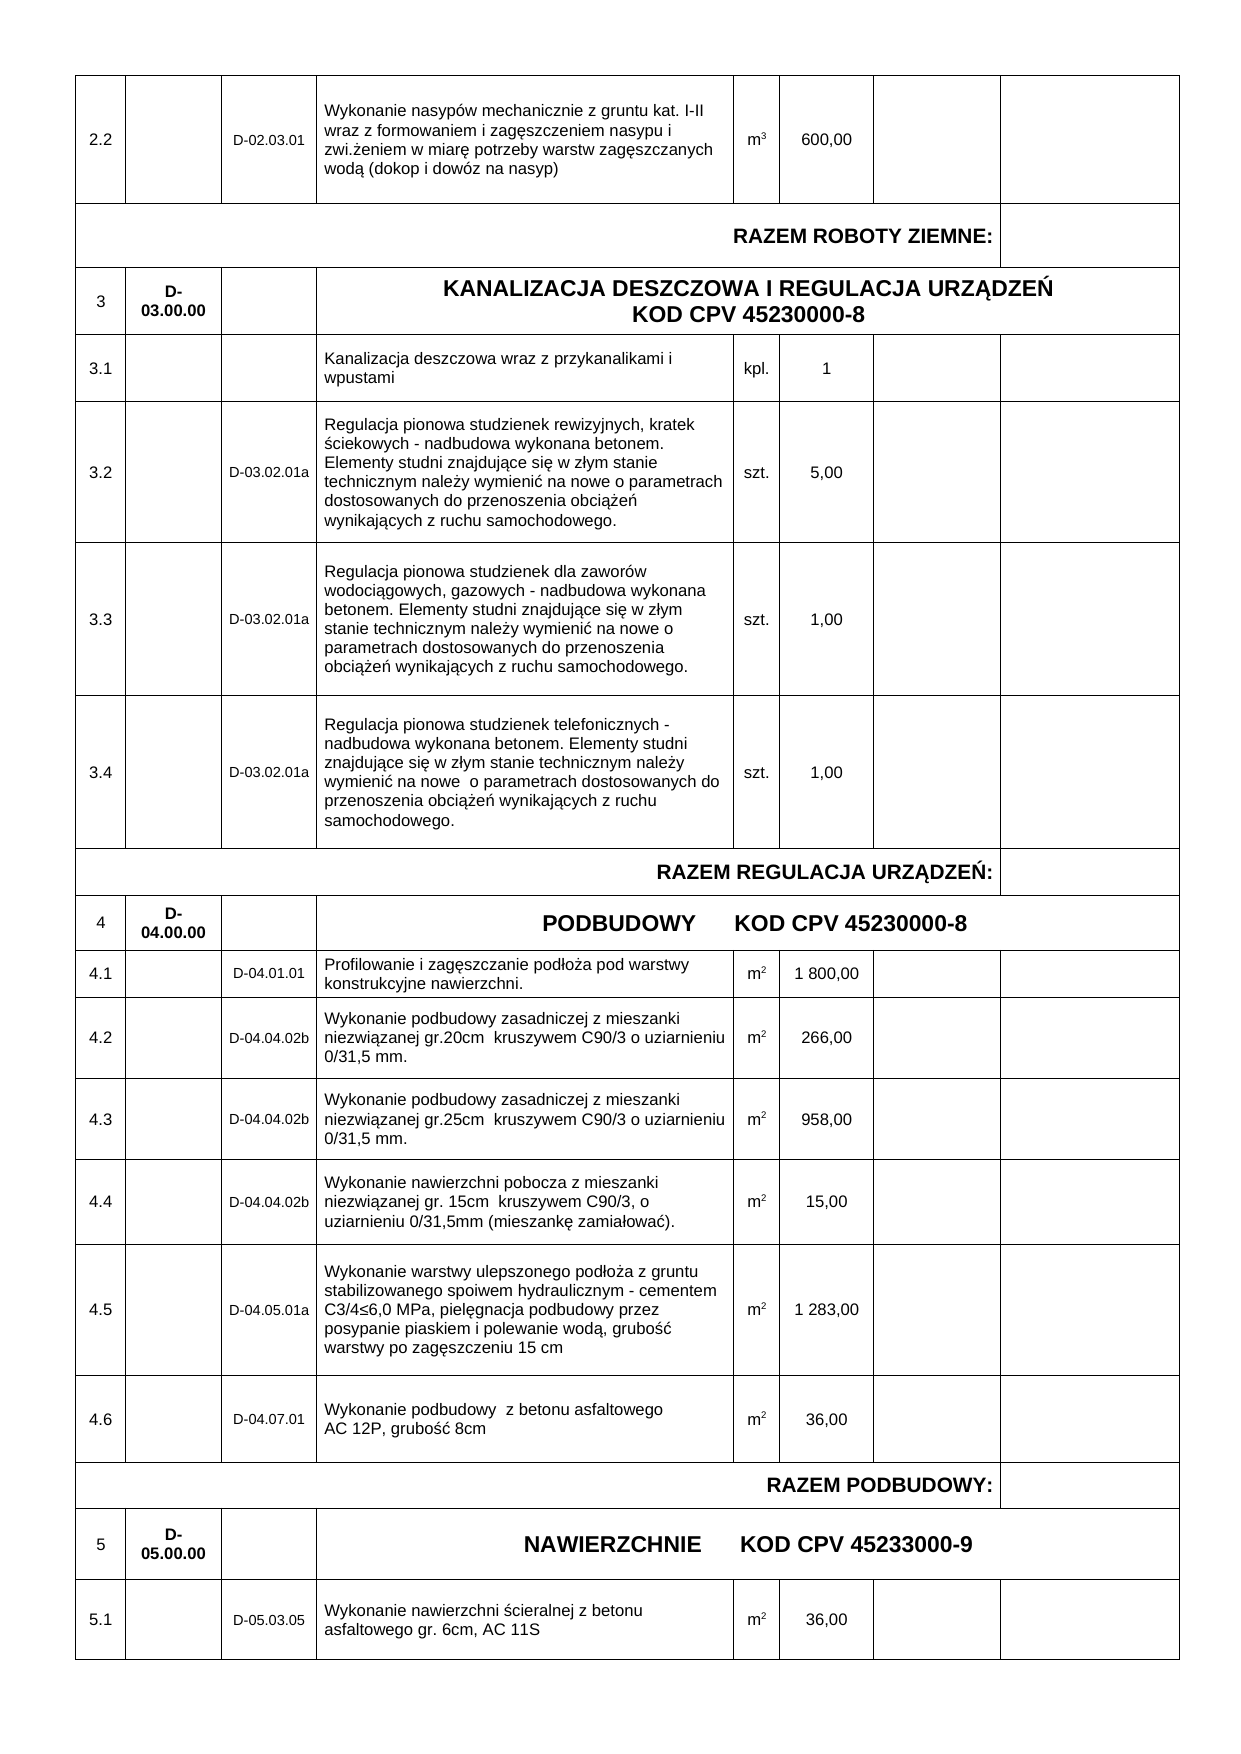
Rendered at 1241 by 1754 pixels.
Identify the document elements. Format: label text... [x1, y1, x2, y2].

table_cell 5,00 [780, 402, 873, 542]
table_cell 4.6 [76, 1376, 125, 1462]
table_cell 4.3 [76, 1079, 125, 1159]
table_cell m2 [734, 1160, 779, 1243]
table_cell m2 [734, 1580, 779, 1659]
table_cell [1001, 543, 1179, 695]
table_cell 36,00 [780, 1376, 873, 1462]
table_cell [1001, 1245, 1179, 1375]
table_cell D-04.01.01 [222, 951, 316, 997]
table_cell [1001, 1079, 1179, 1159]
table_cell [126, 1580, 221, 1659]
table_cell [874, 1160, 1000, 1243]
table_cell [126, 402, 221, 542]
table_cell [1001, 335, 1179, 401]
table_cell 4.5 [76, 1245, 125, 1375]
table_cell [222, 1509, 316, 1579]
table_cell Profilowanie i zagęszczanie podłoża pod warstwy konstrukcyjne nawierzchni. [317, 951, 733, 997]
table_cell [874, 1376, 1000, 1462]
table_cell [874, 335, 1000, 401]
table_cell [1001, 849, 1179, 895]
table_cell D-05.03.05 [222, 1580, 316, 1659]
table_cell [222, 268, 316, 334]
table_cell [874, 1079, 1000, 1159]
table_cell [874, 1580, 1000, 1659]
table_cell m2 [734, 998, 779, 1078]
table_cell D-02.03.01 [222, 76, 316, 203]
table_cell Wykonanie podbudowy z betonu asfaltowego AC 12P, grubość 8cm [317, 1376, 733, 1462]
table_cell D-04.04.02b [222, 1079, 316, 1159]
table_cell D-04.07.01 [222, 1376, 316, 1462]
table_cell 266,00 [780, 998, 873, 1078]
table_cell [1001, 1463, 1179, 1507]
table_cell Wykonanie nasypów mechanicznie z gruntu kat. I-II wraz z formowaniem i zagęszczeniem nasypu i zwi.żeniem w miarę potrzeby warstw zagęszczanych wodą (dokop i dowóz na nasyp) [317, 76, 733, 203]
table_cell 3.3 [76, 543, 125, 695]
table_cell [126, 1245, 221, 1375]
table_cell m2 [734, 1245, 779, 1375]
table_cell 600,00 [780, 76, 873, 203]
table_cell 3.2 [76, 402, 125, 542]
table_cell 1,00 [780, 543, 873, 695]
table_cell [1001, 204, 1179, 267]
table_cell 36,00 [780, 1580, 873, 1659]
table_cell [126, 543, 221, 695]
table_cell m2 [734, 1079, 779, 1159]
table_cell Regulacja pionowa studzienek dla zaworów wodociągowych, gazowych - nadbudowa wykonana betonem. Elementy studni znajdujące się w złym stanie technicznym należy wymienić na nowe o parametrach dostosowanych do przenoszenia obciążeń wynikających z ruchu samochodowego. [317, 543, 733, 695]
table_cell [1001, 1160, 1179, 1243]
table_cell Wykonanie nawierzchni pobocza z mieszanki niezwiązanej gr. 15cm kruszywem C90/3, o uziarnieniu 0/31,5mm (mieszankę zamiałować). [317, 1160, 733, 1243]
table_cell 1 800,00 [780, 951, 873, 997]
table_cell [1001, 1376, 1179, 1462]
table_cell D-03.02.01a [222, 543, 316, 695]
table_cell Regulacja pionowa studzienek telefonicznych - nadbudowa wykonana betonem. Elementy studni znajdujące się w złym stanie technicznym należy wymienić na nowe o parametrach dostosowanych do przenoszenia obciążeń wynikających z ruchu samochodowego. [317, 696, 733, 848]
table_cell [874, 1245, 1000, 1375]
table_cell [874, 402, 1000, 542]
table_cell [1001, 696, 1179, 848]
table_cell 4 [76, 896, 125, 950]
table_cell D-04.05.01a [222, 1245, 316, 1375]
table_cell [126, 1079, 221, 1159]
table_cell D-04.00.00 [126, 896, 221, 950]
table_cell 1,00 [780, 696, 873, 848]
table_cell [222, 335, 316, 401]
table_cell [1001, 951, 1179, 997]
table_cell Wykonanie nawierzchni ścieralnej z betonu asfaltowego gr. 6cm, AC 11S [317, 1580, 733, 1659]
table_cell [874, 76, 1000, 203]
table_cell Kanalizacja deszczowa wraz z przykanalikami i wpustami [317, 335, 733, 401]
table_cell [1001, 76, 1179, 203]
table_cell 4.2 [76, 998, 125, 1078]
table_cell 1 [780, 335, 873, 401]
table_cell D-03.00.00 [126, 268, 221, 334]
table_cell 5 [76, 1509, 125, 1579]
table_cell [874, 543, 1000, 695]
table_cell 4.1 [76, 951, 125, 997]
table_cell PODBUDOWY KOD CPV 45230000-8 [317, 896, 1179, 950]
table_cell 3 [76, 268, 125, 334]
table_cell [126, 1376, 221, 1462]
table_cell [874, 696, 1000, 848]
table_cell RAZEM ROBOTY ZIEMNE: [76, 204, 1000, 267]
table_cell 3.4 [76, 696, 125, 848]
table_cell 4.4 [76, 1160, 125, 1243]
table_cell 1 283,00 [780, 1245, 873, 1375]
table_cell szt. [734, 543, 779, 695]
table_cell [1001, 402, 1179, 542]
table_cell 5.1 [76, 1580, 125, 1659]
table_cell szt. [734, 696, 779, 848]
table_cell D-03.02.01a [222, 696, 316, 848]
table_cell D-03.02.01a [222, 402, 316, 542]
table_cell KANALIZACJA DESZCZOWA I REGULACJA URZĄDZEŃ KOD CPV 45230000-8 [317, 268, 1179, 334]
table_cell [126, 76, 221, 203]
table_cell [222, 896, 316, 950]
table_cell [126, 951, 221, 997]
table_cell 3.1 [76, 335, 125, 401]
table_cell [1001, 1580, 1179, 1659]
table_cell D-05.00.00 [126, 1509, 221, 1579]
table_cell D-04.04.02b [222, 1160, 316, 1243]
table_cell [126, 998, 221, 1078]
table_cell D-04.04.02b [222, 998, 316, 1078]
table_cell m3 [734, 76, 779, 203]
table_cell [126, 1160, 221, 1243]
table_cell [874, 951, 1000, 997]
table_cell [1001, 998, 1179, 1078]
table_cell 2.2 [76, 76, 125, 203]
table_cell kpl. [734, 335, 779, 401]
table_cell [126, 696, 221, 848]
table_cell NAWIERZCHNIE KOD CPV 45233000-9 [317, 1509, 1179, 1579]
table_cell Wykonanie podbudowy zasadniczej z mieszanki niezwiązanej gr.25cm kruszywem C90/3 o uziarnieniu 0/31,5 mm. [317, 1079, 733, 1159]
table_cell Wykonanie warstwy ulepszonego podłoża z gruntu stabilizowanego spoiwem hydraulicznym - cementem C3/4≤6,0 MPa, pielęgnacja podbudowy przez posypanie piaskiem i polewanie wodą, grubość warstwy po zagęszczeniu 15 cm [317, 1245, 733, 1375]
table_cell RAZEM PODBUDOWY: [76, 1463, 1000, 1507]
table_cell szt. [734, 402, 779, 542]
table_cell RAZEM REGULACJA URZĄDZEŃ: [76, 849, 1000, 895]
table_cell [126, 335, 221, 401]
table_cell 15,00 [780, 1160, 873, 1243]
table_cell m2 [734, 951, 779, 997]
table_cell [874, 998, 1000, 1078]
table_cell Wykonanie podbudowy zasadniczej z mieszanki niezwiązanej gr.20cm kruszywem C90/3 o uziarnieniu 0/31,5 mm. [317, 998, 733, 1078]
table_cell Regulacja pionowa studzienek rewizyjnych, kratek ściekowych - nadbudowa wykonana betonem. Elementy studni znajdujące się w złym stanie technicznym należy wymienić na nowe o parametrach dostosowanych do przenoszenia obciążeń wynikających z ruchu samochodowego. [317, 402, 733, 542]
table_cell 958,00 [780, 1079, 873, 1159]
table_cell m2 [734, 1376, 779, 1462]
